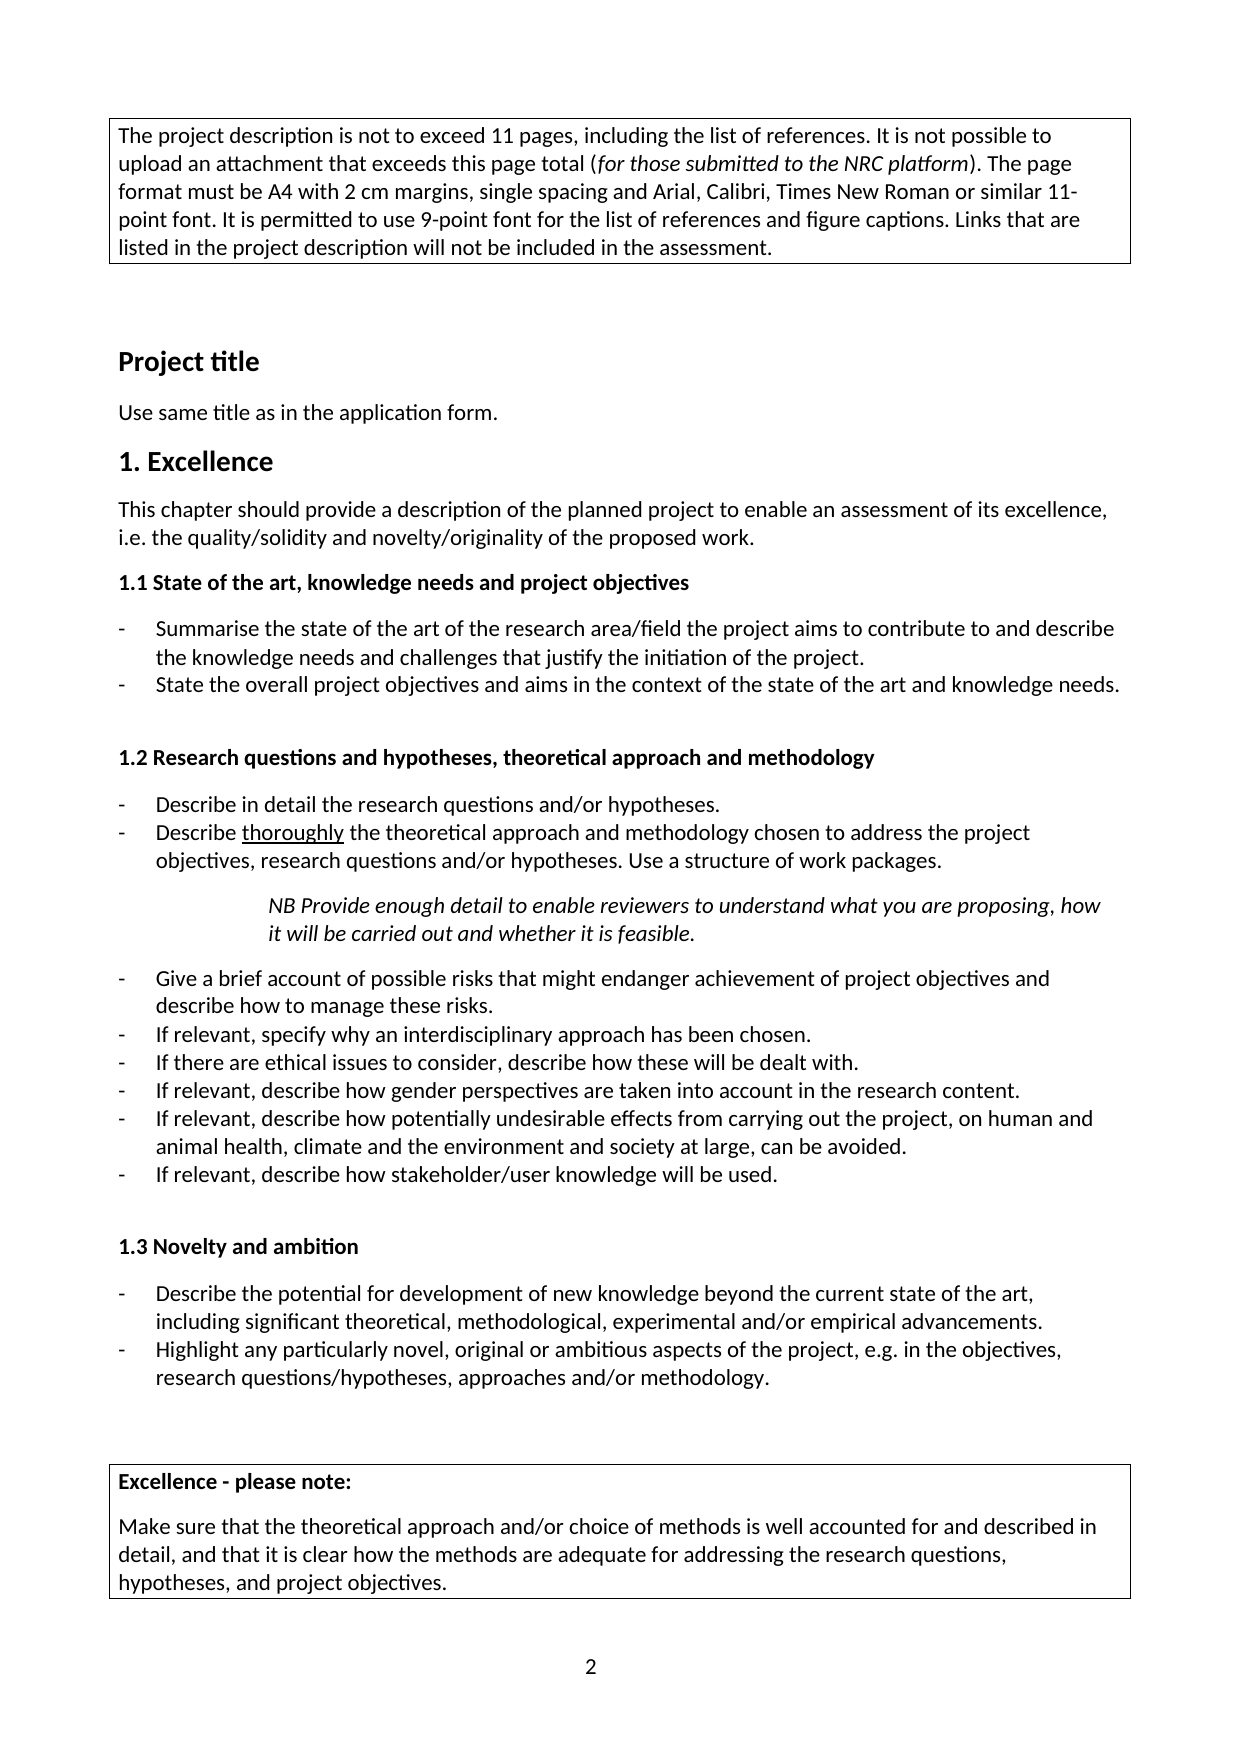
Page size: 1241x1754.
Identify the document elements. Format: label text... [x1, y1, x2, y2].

list State the overall project objectives and aims in the context of the state of the art and knowledge needs. [118, 671, 1122, 699]
list If relevant, describe how stakeholder/user knowledge will be used. [118, 1160, 1122, 1188]
list If there are ethical issues to consider, describe how these will be dealt with. [118, 1048, 1122, 1076]
text 1.2 Research questions and hypotheses, theoretical approach and methodology [118, 743, 1122, 771]
list Highlight any particularly novel, original or ambitious aspects of the project, e.g. in the objectives, research questions/hypotheses, approaches and/or methodology. [118, 1335, 1122, 1391]
text 1. Excellence [118, 443, 1122, 478]
list Give a brief account of possible risks that might endanger achievement of project objectives and describe how to manage these risks. [118, 964, 1122, 1020]
text The project description is not to exceed 11 pages, including the list of references. It is not possible to upload an attachment that exceeds this page total (for those submitted to the NRC platform). The page format must be A4 with 2 cm margins, single spacing and Arial, Calibri, Times New Roman or similar 11-point font. It is permitted to use 9-point font for the list of references and figure captions. Links that are listed in the project description will not be included in the assessment. [110, 119, 1130, 263]
text NB Provide enough detail to enable reviewers to understand what you are proposing, how it will be carried out and whether it is feasible. [268, 891, 1122, 947]
list If relevant, specify why an interdisciplinary approach has been chosen. [118, 1020, 1122, 1048]
list Describe the potential for development of new knowledge beyond the current state of the art, including significant theoretical, methodological, experimental and/or empirical advancements. [118, 1279, 1122, 1335]
list Describe thoroughly the theoretical approach and methodology chosen to address the project objectives, research questions and/or hypotheses. Use a structure of work packages. [118, 818, 1122, 874]
list If relevant, describe how potentially undesirable effects from carrying out the project, on human and animal health, climate and the environment and society at large, can be avoided. [118, 1104, 1122, 1160]
text This chapter should provide a description of the planned project to enable an assessment of its excellence, i.e. the quality/solidity and novelty/originality of the proposed work. [118, 495, 1122, 551]
text Use same title as in the application form. [118, 398, 1122, 426]
text Excellence - please note: [110, 1465, 1130, 1495]
text Project title [118, 343, 1122, 378]
list Describe in detail the research questions and/or hypotheses. [118, 790, 1122, 818]
text 1.1 State of the art, knowledge needs and project objectives [118, 568, 1122, 596]
text Make sure that the theoretical approach and/or choice of methods is well accounted for and described in detail, and that it is clear how the methods are adequate for addressing the research questions, hypotheses, and project objectives. [110, 1509, 1130, 1598]
text 1.3 Novelty and ambition [118, 1232, 1122, 1261]
list If relevant, describe how gender perspectives are taken into account in the research content. [118, 1076, 1122, 1104]
list Summarise the state of the art of the research area/field the project aims to contribute to and describe the knowledge needs and challenges that justify the initiation of the project. [118, 614, 1122, 671]
